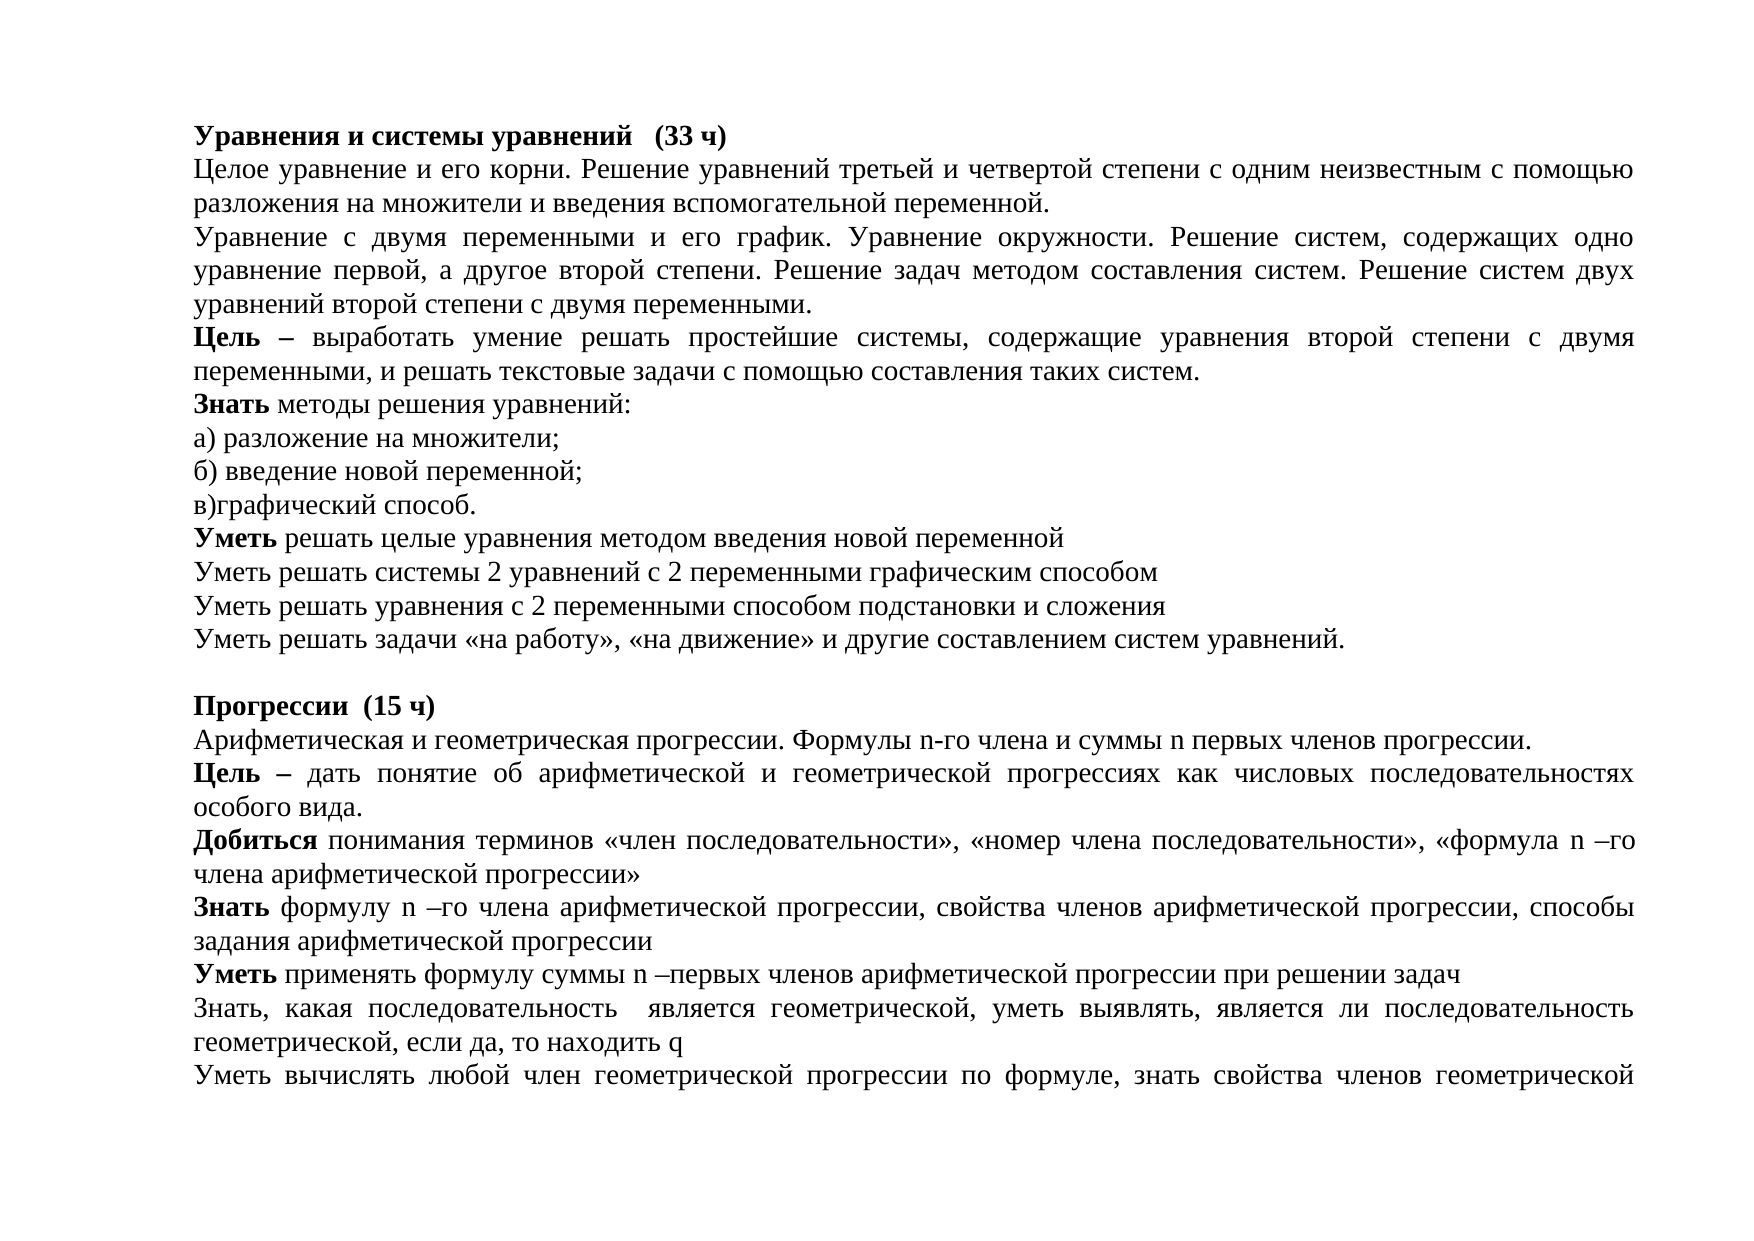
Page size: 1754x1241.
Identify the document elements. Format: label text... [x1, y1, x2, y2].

list Уметь применять формулу суммы n –первых членов арифметической прогрессии при решении задач [193, 957, 1636, 990]
list а) разложение на множители; [193, 420, 1636, 453]
list Уметь решать системы 2 уравнений с 2 переменными графическим способом [193, 554, 1636, 588]
list Знать методы решения уравнений: [193, 386, 1636, 420]
list Уравнения и системы уравнений (33 ч) [193, 118, 1636, 152]
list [193, 1057, 1636, 1091]
list Уметь решать целые уравнения методом введения новой переменной [193, 521, 1636, 554]
list Уметь решать уравнения с 2 переменными способом подстановки и сложения [193, 588, 1636, 621]
list б) введение новой переменной; [193, 453, 1636, 487]
list Прогрессии (15 ч) [193, 688, 1636, 722]
list Уметь решать задачи «на работу», «на движение» и другие составлением систем уравнений. [193, 621, 1636, 655]
list Цель – дать понятие об арифметической и геометрической прогрессиях как числовых последовательностях особого вида. [193, 755, 1636, 822]
list Цель – выработать умение решать простейшие системы, содержащие уравнения второй степени с двумя переменными, и решать текстовые задачи с помощью составления таких систем. [193, 319, 1636, 386]
list Целое уравнение и его корни. Решение уравнений третьей и четвертой степени с одним неизвестным с помощью разложения на множители и введения вспомогательной переменной. [193, 152, 1636, 219]
list Уравнение с двумя переменными и его график. Уравнение окружности. Решение систем, содержащих одно уравнение первой, а другое второй степени. Решение задач методом составления систем. Решение систем двух уравнений второй степени с двумя переменными. [193, 219, 1636, 319]
list Знать, какая последовательность является геометрической, уметь выявлять, является ли последовательность геометрической, если да, то находить q [193, 990, 1636, 1057]
list в)графический способ. [193, 487, 1636, 521]
list Знать формулу n –го члена арифметической прогрессии, свойства членов арифметической прогрессии, способы задания арифметической прогрессии [193, 889, 1636, 957]
list Арифметическая и геометрическая прогрессии. Формулы n-го члена и суммы n первых членов прогрессии. [193, 722, 1636, 755]
list Добиться понимания терминов «член последовательности», «номер члена последовательности», «формула n –го члена арифметической прогрессии» [193, 822, 1636, 889]
